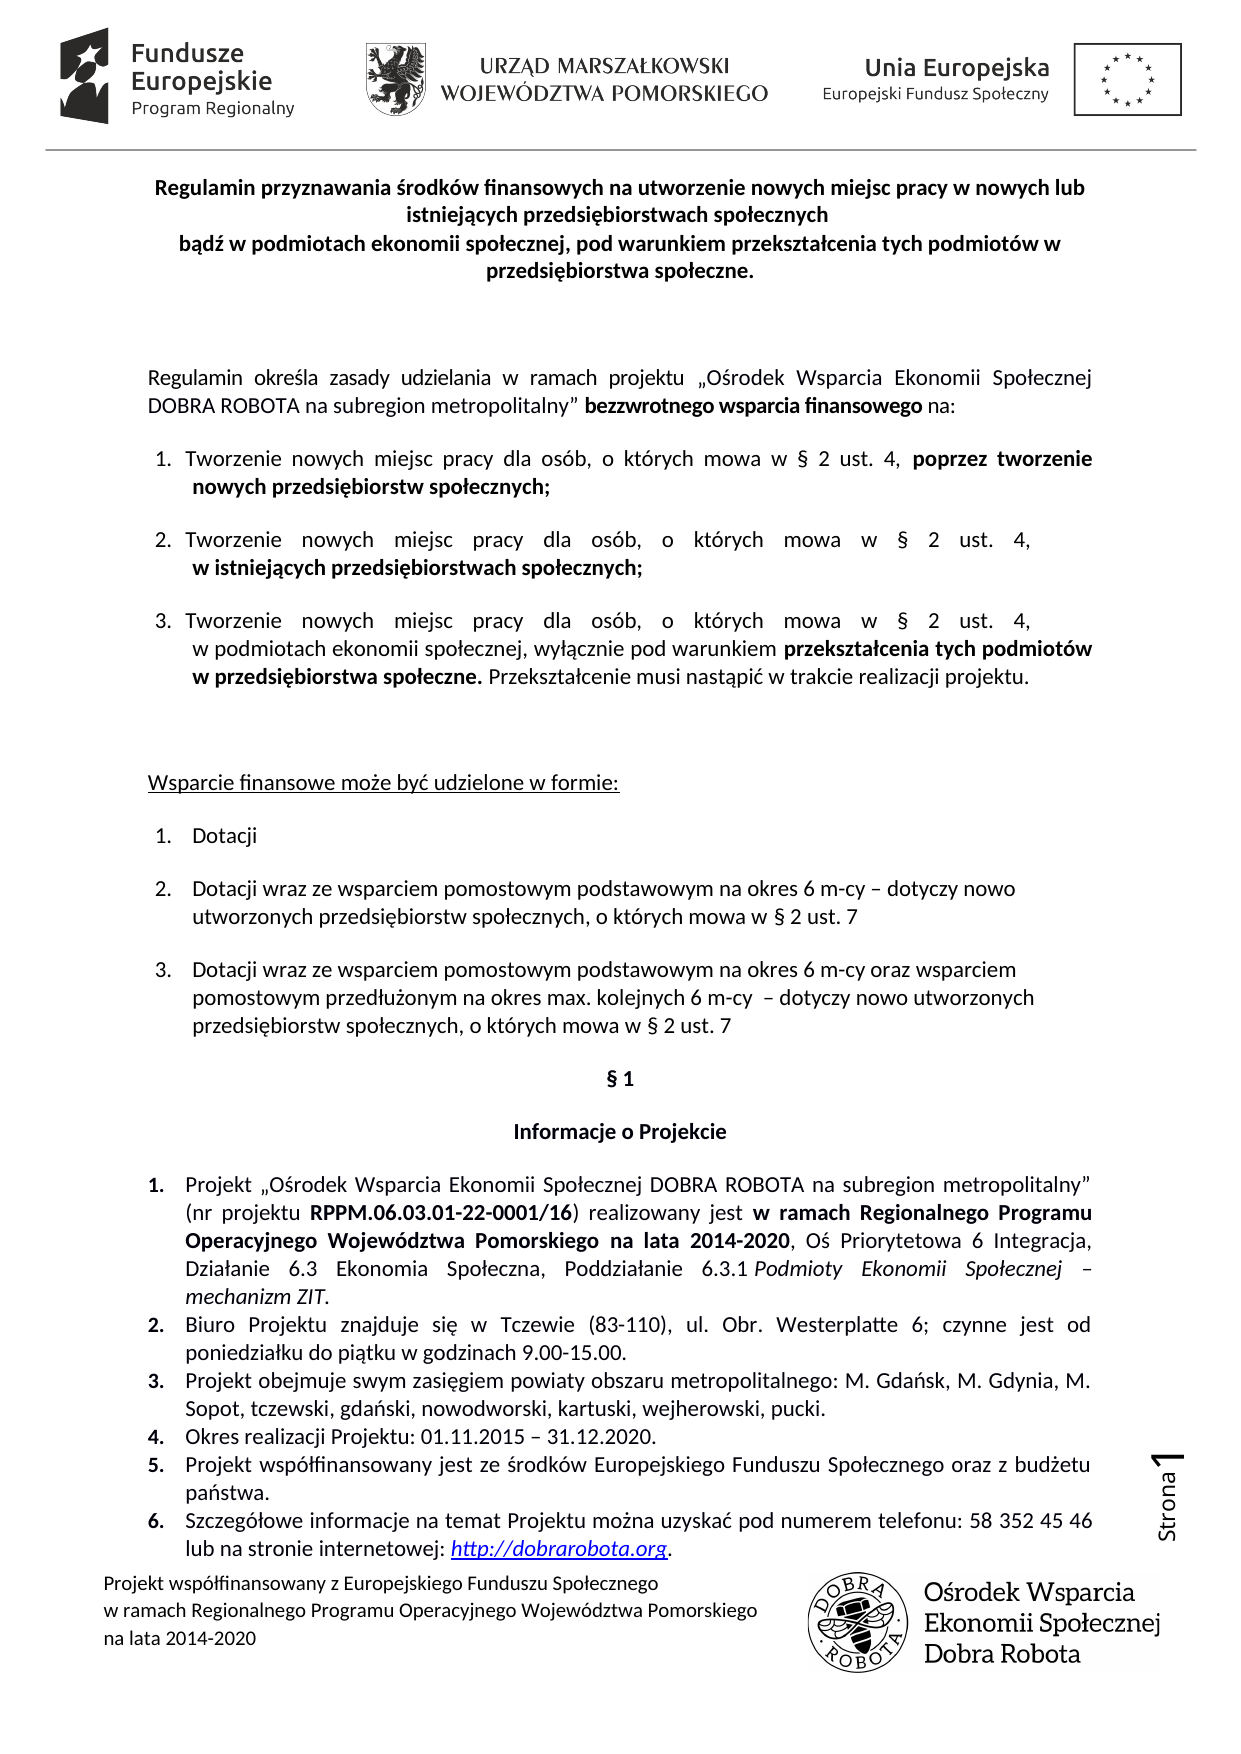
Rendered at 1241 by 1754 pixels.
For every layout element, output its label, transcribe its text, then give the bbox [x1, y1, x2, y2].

text Regulamin określa zasady udzielania w ramach projektu „Ośrodek Wsparcia Ekonomii Społecznej DOBRA ROBOTA na subregion metropolitalny” bezzwrotnego wsparcia finansowego na: [148, 363, 1093, 419]
list Okres realizacji Projektu: 01.11.2015 – 31.12.2020. [148, 1422, 1093, 1450]
text Regulamin przyznawania środków finansowych na utworzenie nowych miejsc pracy w nowych lub istniejących przedsiębiorstwach społecznych bądź w podmiotach ekonomii społecznej, pod warunkiem przekształcenia tych podmiotów w przedsiębiorstwa społeczne. [148, 173, 1093, 285]
list Projekt obejmuje swym zasięgiem powiaty obszaru metropolitalnego: M. Gdańsk, M. Gdynia, M. Sopot, tczewski, gdański, nowodworski, kartuski, wejherowski, pucki. [148, 1366, 1093, 1422]
text § 1 [148, 1064, 1093, 1092]
text Informacje o Projekcie [148, 1117, 1093, 1145]
list Dotacji [154, 821, 1093, 849]
list Projekt „Ośrodek Wsparcia Ekonomii Społecznej DOBRA ROBOTA na subregion metropolitalny” (nr projektu RPPM.06.03.01-22-0001/16) realizowany jest w ramach Regionalnego Programu Operacyjnego Województwa Pomorskiego na lata 2014-2020, Oś Priorytetowa 6 Integracja, Działanie 6.3 Ekonomia Społeczna, Poddziałanie 6.3.1 Podmioty Ekonomii Społecznej – mechanizm ZIT. [148, 1170, 1093, 1310]
list Tworzenie nowych miejsc pracy dla osób, o których mowa w § 2 ust. 4, poprzez tworzenie nowych przedsiębiorstw społecznych; [154, 444, 1093, 500]
list Projekt współfinansowany jest ze środków Europejskiego Funduszu Społecznego oraz z budżetu państwa. [148, 1450, 1093, 1506]
list Biuro Projektu znajduje się w Tczewie (83-110), ul. Obr. Westerplatte 6; czynne jest od poniedziałku do piątku w godzinach 9.00-15.00. [148, 1310, 1093, 1366]
list Tworzenie nowych miejsc pracy dla osób, o których mowa w § 2 ust. 4, w istniejących przedsiębiorstwach społecznych; [154, 525, 1093, 581]
picture [45, 27, 1197, 151]
list Tworzenie nowych miejsc pracy dla osób, o których mowa w § 2 ust. 4, w podmiotach ekonomii społecznej, wyłącznie pod warunkiem przekształcenia tych podmiotów w przedsiębiorstwa społeczne. Przekształcenie musi nastąpić w trakcie realizacji projektu. [154, 606, 1093, 690]
list Szczegółowe informacje na temat Projektu można uzyskać pod numerem telefonu: 58 352 45 46 lub na stronie internetowej: http://dobrarobota.org. [148, 1506, 1093, 1562]
picture [807, 1572, 1160, 1673]
text Wsparcie finansowe może być udzielone w formie: [148, 768, 1093, 796]
list Dotacji wraz ze wsparciem pomostowym podstawowym na okres 6 m-cy – dotyczy nowo utworzonych przedsiębiorstw społecznych, o których mowa w § 2 ust. 7 [154, 874, 1093, 930]
list Dotacji wraz ze wsparciem pomostowym podstawowym na okres 6 m-cy oraz wsparciem pomostowym przedłużonym na okres max. kolejnych 6 m-cy – dotyczy nowo utworzonych przedsiębiorstw społecznych, o których mowa w § 2 ust. 7 [154, 955, 1093, 1039]
